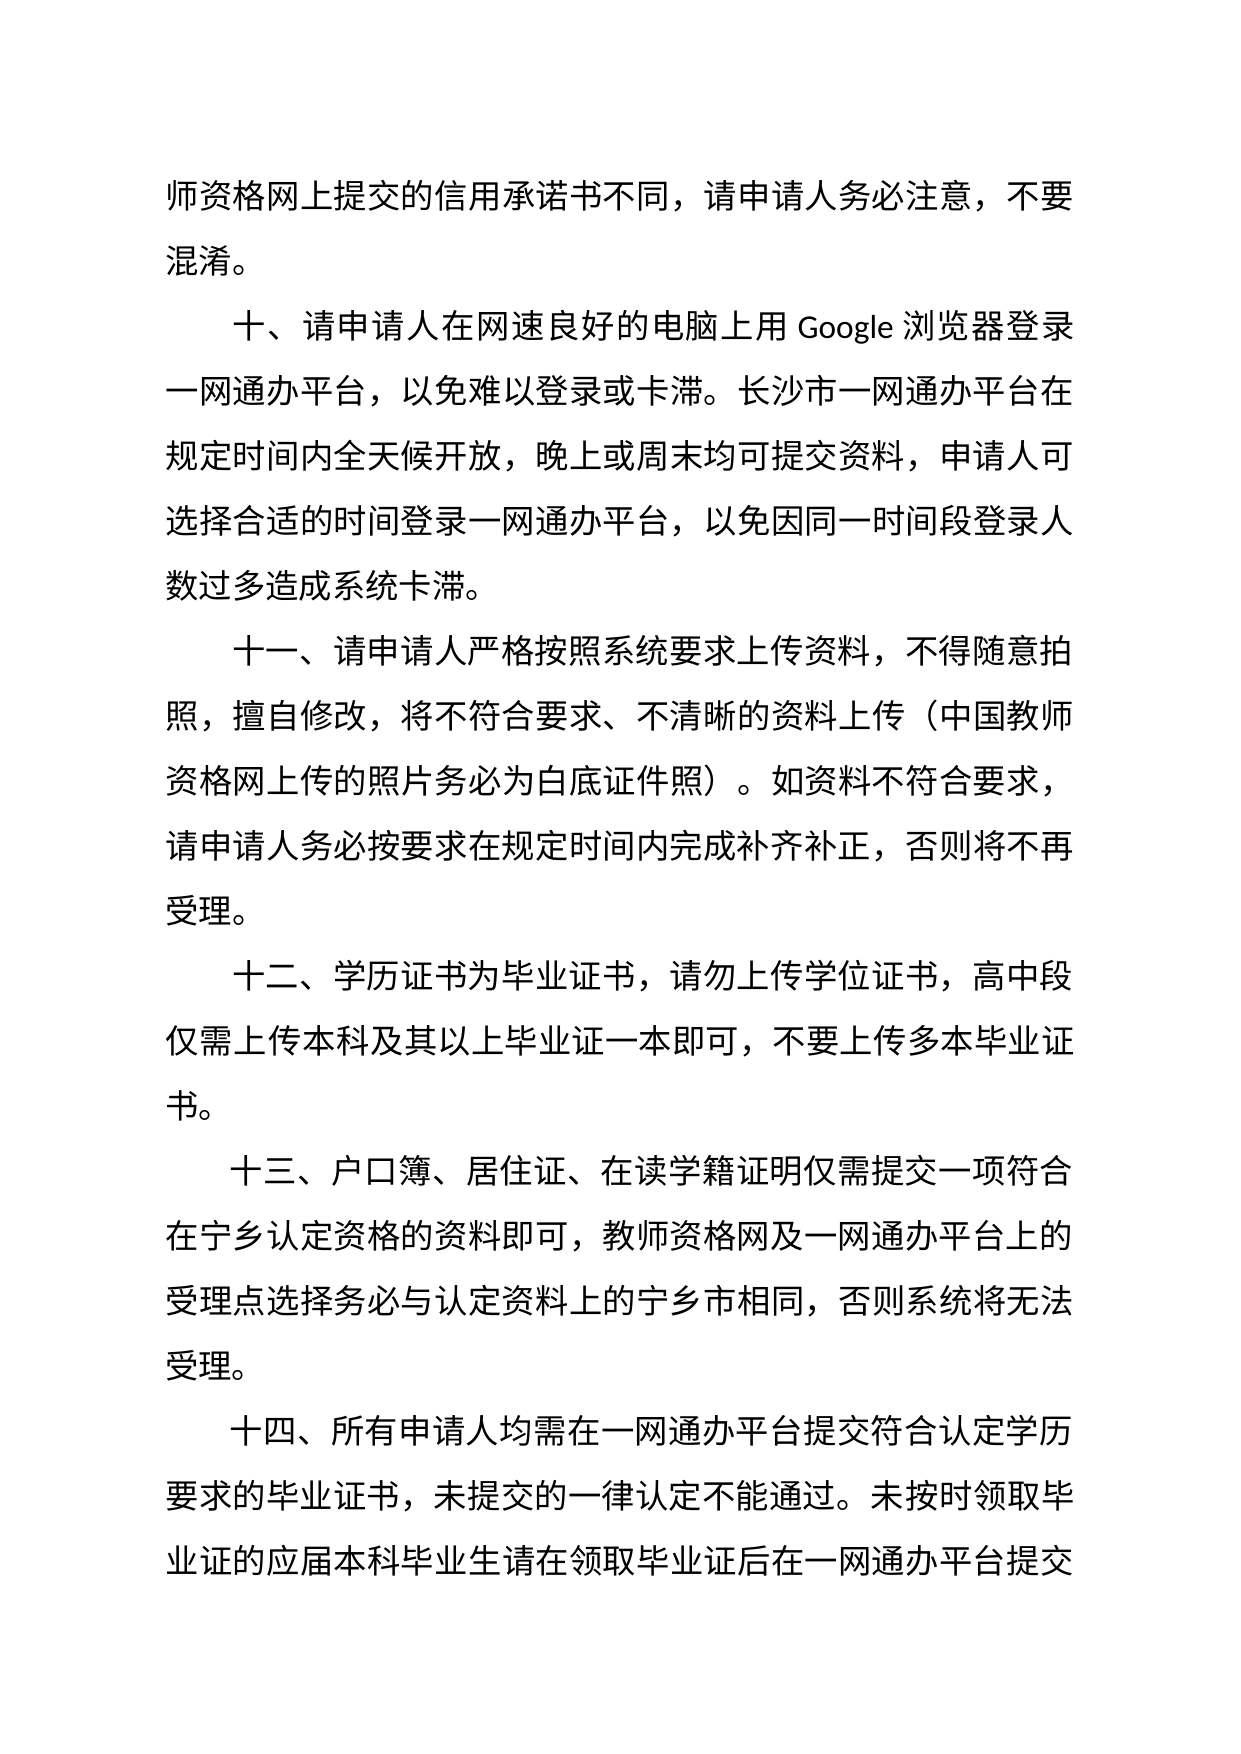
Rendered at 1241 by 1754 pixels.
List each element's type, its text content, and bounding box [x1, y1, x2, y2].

text 十三、户口簿、居住证、在读学籍证明仅需提交一项符合在宁乡认定资格的资料即可，教师资格网及一网通办平台上的受理点选择务必与认定资料上的宁乡市相同，否则系统将无法受理。 [165, 1137, 1075, 1397]
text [165, 1397, 1075, 1592]
text 十二、学历证书为毕业证书，请勿上传学位证书，高中段仅需上传本科及其以上毕业证一本即可，不要上传多本毕业证书。 [165, 942, 1075, 1137]
text 十一、请申请人严格按照系统要求上传资料，不得随意拍照，擅自修改，将不符合要求、不清晰的资料上传（中国教师资格网上传的照片务必为白底证件照）。如资料不符合要求，请申请人务必按要求在规定时间内完成补齐补正，否则将不再受理。 [165, 617, 1075, 942]
text 十、请申请人在网速良好的电脑上用Google浏览器登录一网通办平台，以免难以登录或卡滞。长沙市一网通办平台在规定时间内全天候开放，晚上或周末均可提交资料，申请人可选择合适的时间登录一网通办平台，以免因同一时间段登录人数过多造成系统卡滞。 [165, 292, 1075, 617]
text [165, 162, 1075, 292]
